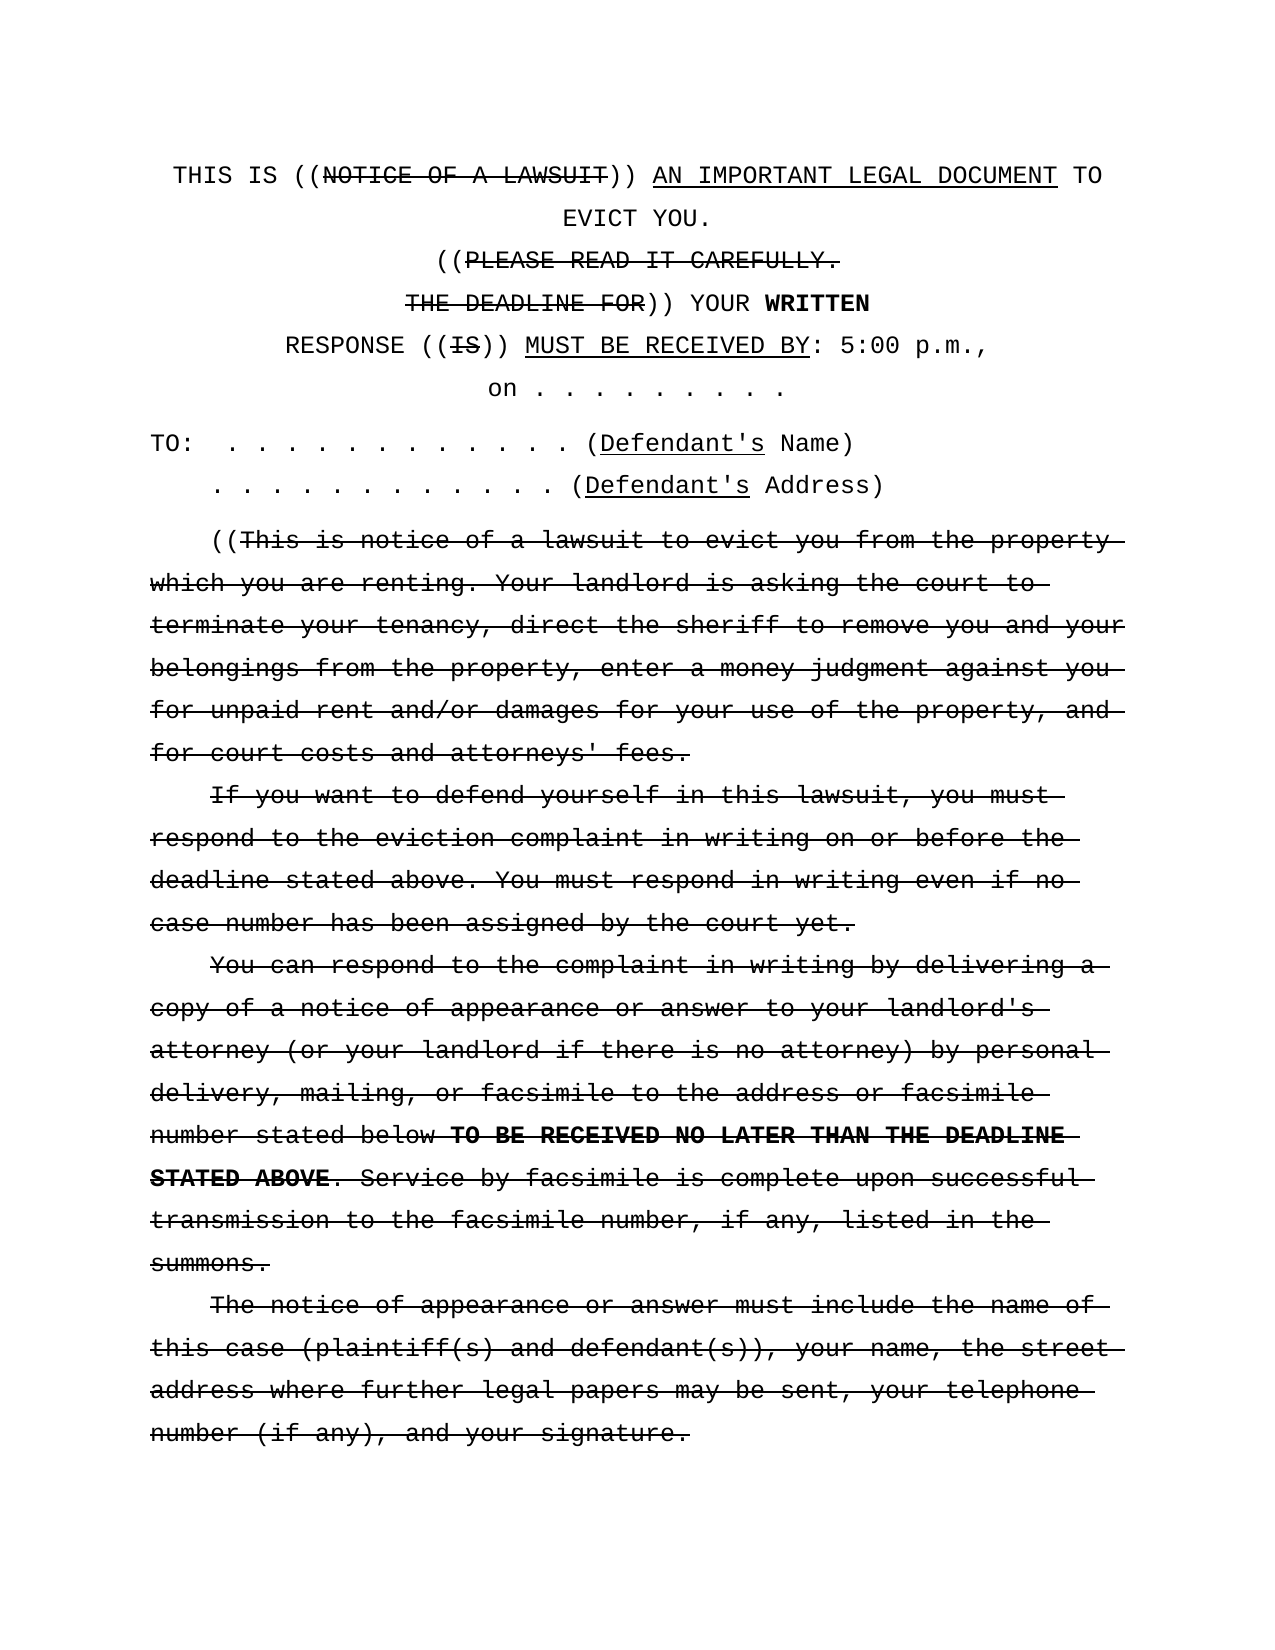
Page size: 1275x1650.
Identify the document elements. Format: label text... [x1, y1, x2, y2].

text ((This is notice of a lawsuit to evict you from the property which you are renting. Your landlord is asking the court to terminate your tenancy, direct the sheriff to remove you and your belongings from the property, enter a money judgment against you for unpaid rent and/or damages for your use of the property, and for court costs and attorneys' fees. [150, 515, 1125, 626]
text ((PLEASE READ IT CAREFULLY. [150, 235, 1125, 277]
text ((This is notice of a lawsuit to evict you from the property which you are renting. Your landlord is asking the court to terminate your tenancy, direct the sheriff to remove you and your belongings from the property, enter a money judgment against you for unpaid rent and/or damages for your use of the property, and for court costs and attorneys' fees. [150, 628, 1125, 669]
text The notice of appearance or answer must include the name of this case (plaintiff(s) and defendant(s)), your name, the street address where further legal papers may be sent, your telephone number (if any), and your signature. [150, 1280, 1125, 1349]
text RESPONSE ((IS)) MUST BE RECEIVED BY: 5:00 p.m., on . . . . . . . . . [150, 320, 1125, 405]
text You can respond to the complaint in writing by delivering a copy of a notice of appearance or answer to your landlord's attorney (or your landlord if there is no attorney) by personal delivery, mailing, or facsimile to the address or facsimile number stated below TO BE RECEIVED NO LATER THAN THE DEADLINE STATED ABOVE. Service by facsimile is complete upon successful transmission to the facsimile number, if any, listed in the summons. [150, 940, 1125, 1280]
text The notice of appearance or answer must include the name of this case (plaintiff(s) and defendant(s)), your name, the street address where further legal papers may be sent, your telephone number (if any), and your signature. [150, 1351, 1125, 1450]
text ((This is notice of a lawsuit to evict you from the property which you are renting. Your landlord is asking the court to terminate your tenancy, direct the sheriff to remove you and your belongings from the property, enter a money judgment against you for unpaid rent and/or damages for your use of the property, and for court costs and attorneys' fees. [150, 713, 1125, 770]
text ((This is notice of a lawsuit to evict you from the property which you are renting. Your landlord is asking the court to terminate your tenancy, direct the sheriff to remove you and your belongings from the property, enter a money judgment against you for unpaid rent and/or damages for your use of the property, and for court costs and attorneys' fees. [150, 671, 1125, 711]
text . . . . . . . . . . . . (Defendant's Address) [150, 460, 1125, 502]
text THE DEADLINE FOR)) YOUR WRITTEN [150, 277, 1125, 320]
text THIS IS ((NOTICE OF A LAWSUIT)) AN IMPORTANT LEGAL DOCUMENT TO EVICT YOU. [150, 150, 1125, 235]
text If you want to defend yourself in this lawsuit, you must respond to the eviction complaint in writing on or before the deadline stated above. You must respond in writing even if no case number has been assigned by the court yet. [150, 770, 1125, 940]
text TO: . . . . . . . . . . . . (Defendant's Name) [150, 417, 1125, 460]
